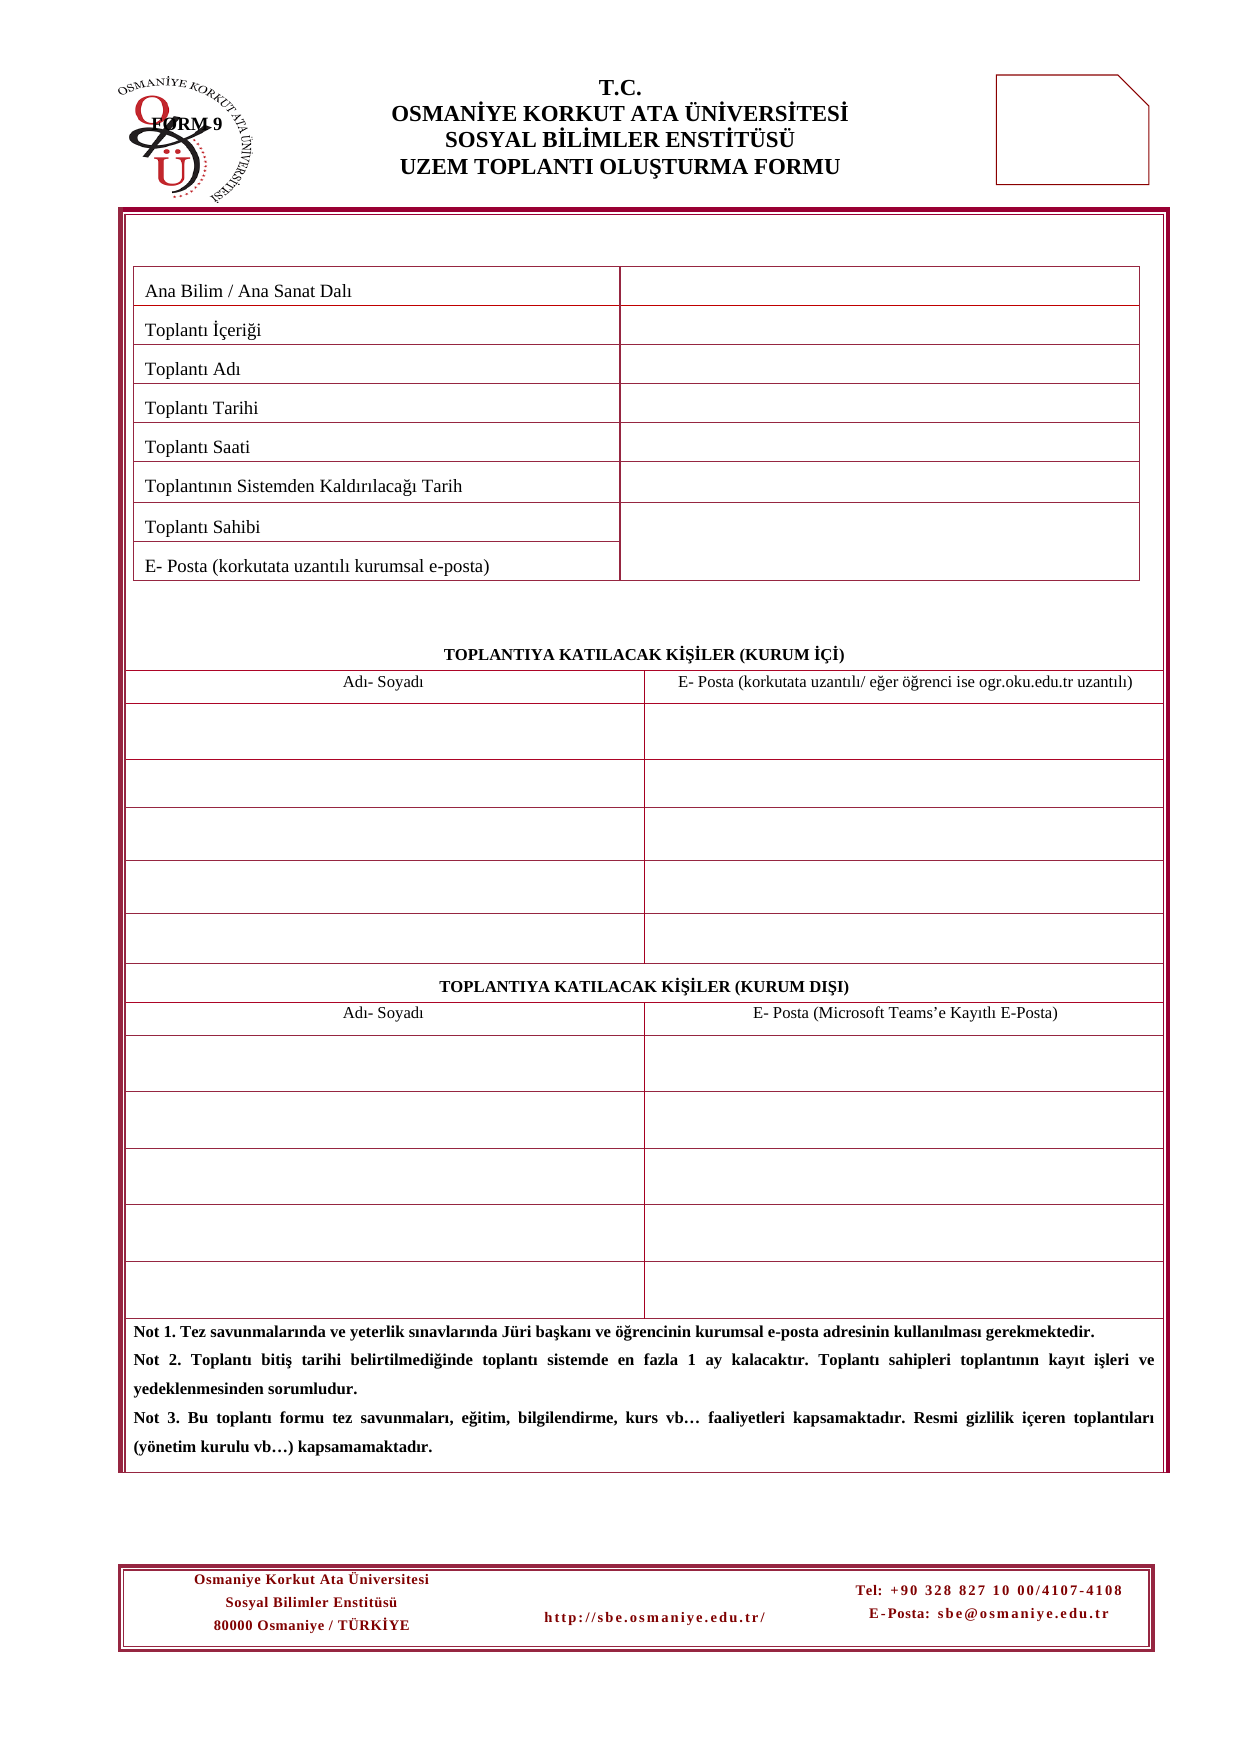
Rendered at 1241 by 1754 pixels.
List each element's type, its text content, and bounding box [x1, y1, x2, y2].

table_cell [126, 1262, 644, 1317]
table_cell [126, 861, 644, 912]
table_cell E- Posta (Microsoft Teams’e Kayıtlı E-Posta) [645, 1003, 1163, 1035]
table_cell [126, 1092, 644, 1148]
table_cell [645, 861, 1163, 912]
table_cell E- Posta (korkutata uzantılı/ eğer öğrenci ise ogr.oku.edu.tr uzantılı) [645, 671, 1163, 703]
table_cell TOPLANTIYA KATILACAK KİŞİLER (KURUM İÇİ) [126, 633, 1163, 670]
table_cell [126, 760, 644, 807]
table_cell [645, 808, 1163, 860]
table_cell [645, 760, 1163, 807]
table_cell [126, 1205, 644, 1261]
table_cell [645, 1036, 1163, 1091]
table_cell Adı- Soyadı [126, 671, 644, 703]
table_cell [126, 1149, 644, 1204]
table_header [126, 215, 1163, 632]
table_cell [126, 704, 644, 758]
table_cell [645, 1092, 1163, 1148]
table_cell [126, 914, 644, 963]
table_cell Adı- Soyadı [126, 1003, 644, 1035]
table_cell TOPLANTIYA KATILACAK KİŞİLER (KURUM DIŞI) [126, 964, 1163, 1002]
table_cell [126, 1036, 644, 1091]
table_cell [645, 1205, 1163, 1261]
table_cell [645, 1262, 1163, 1317]
picture [118, 76, 253, 203]
table_cell Not 1. Tez savunmalarında ve yeterlik sınavlarında Jüri başkanı ve öğrencinin kurumsal e-posta adresinin kullanılması gerekmektedir. Not 2. Toplantı bitiş tarihi belirtilmediğinde toplantı sistemde en fazla 1 ay kalacaktır. Toplantı sahipleri toplantının kayıt işleri ve yedeklenmesinden sorumludur. Not 3. Bu toplantı formu tez savunmaları, eğitim, bilgilendirme, kurs vb… faaliyetleri kapsamaktadır. Resmi gizlilik içeren toplantıları (yönetim kurulu vb…) kapsamamaktadır. [126, 1319, 1163, 1472]
table_cell [645, 704, 1163, 758]
table_cell [645, 914, 1163, 963]
table_cell [126, 808, 644, 860]
table_cell [645, 1149, 1163, 1204]
